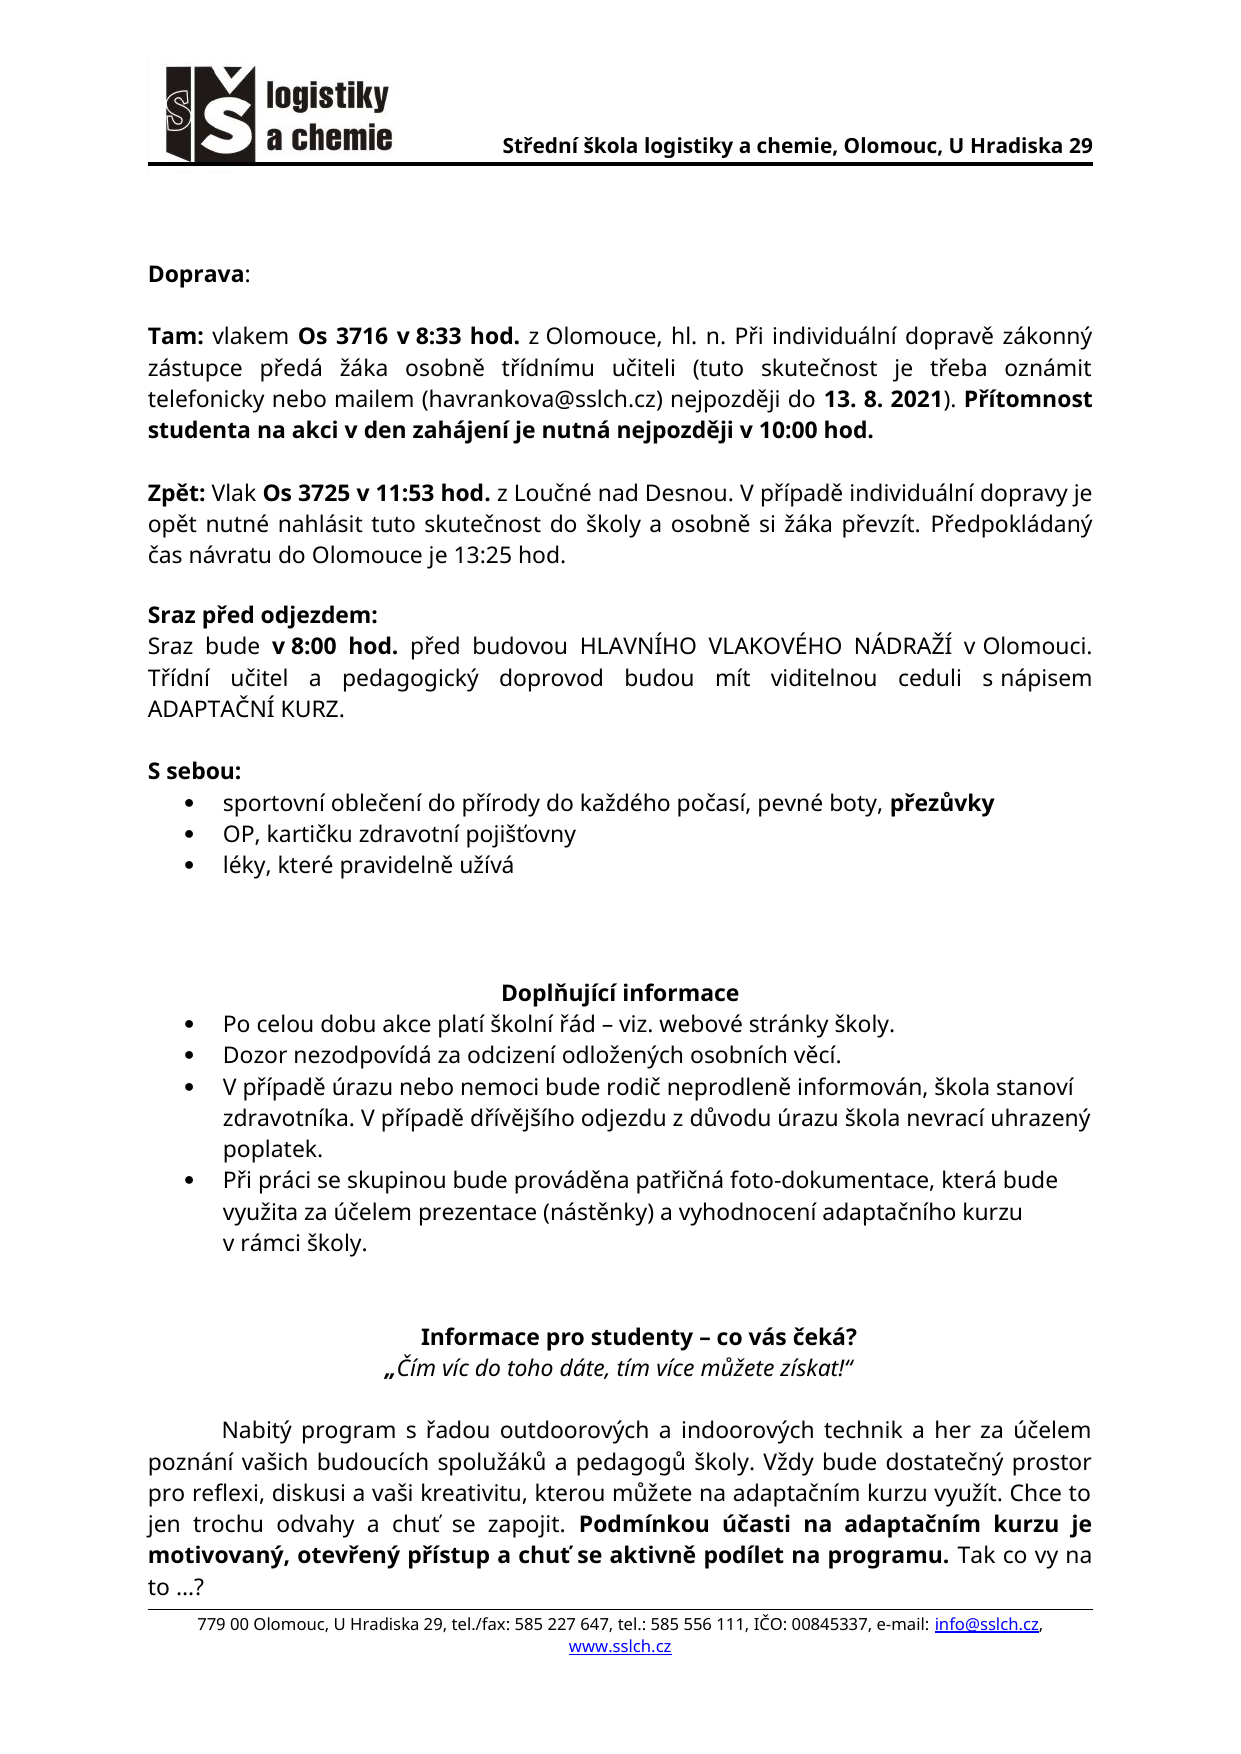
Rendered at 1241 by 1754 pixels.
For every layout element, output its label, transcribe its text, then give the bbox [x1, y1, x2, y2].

picture [147, 53, 411, 174]
list léky, které pravidelně užívá [185, 849, 1093, 880]
list OP, kartičku zdravotní pojišťovny [185, 818, 1093, 849]
list sportovní oblečení do přírody do každého počasí, pevné boty, přezůvky [185, 786, 1093, 818]
text Doplňující informace [148, 977, 1093, 1008]
list Při práci se skupinou bude prováděna patřičná foto-dokumentace, která bude využita za účelem prezentace (nástěnky) a vyhodnocení adaptačního kurzu v rámci školy. [185, 1164, 1093, 1258]
text Sraz před odjezdem: [148, 599, 1093, 630]
list V případě úrazu nebo nemoci bude rodič neprodleně informován, škola stanoví zdravotníka. V případě dřívějšího odjezdu z důvodu úrazu škola nevrací uhrazený poplatek. [185, 1071, 1093, 1164]
text Tam: vlakem Os 3716 v 8:33 hod. z Olomouce, hl. n. Při individuální dopravě zákonný zástupce předá žáka osobně třídnímu učiteli (tuto skutečnost je třeba oznámit telefonicky nebo mailem (havrankova@sslch.cz) nejpozději do 13. 8. 2021). Přítomnost studenta na akci v den zahájení je nutná nejpozději v 10:00 hod. [148, 320, 1093, 445]
text Zpět: Vlak Os 3725 v 11:53 hod. z Loučné nad Desnou. V případě individuální dopravy je opět nutné nahlásit tuto skutečnost do školy a osobně si žáka převzít. Předpokládaný čas návratu do Olomouce je 13:25 hod. [148, 476, 1093, 570]
text Nabitý program s řadou outdoorových a indoorových technik a her za účelem poznání vašich budoucích spolužáků a pedagogů školy. Vždy bude dostatečný prostor pro reflexi, diskusi a vaši kreativitu, kterou můžete na adaptačním kurzu využít. Chce to jen trochu odvahy a chuť se zapojit. Podmínkou účasti na adaptačním kurzu je motivovaný, otevřený přístup a chuť se aktivně podílet na programu. Tak co vy na to …? [148, 1414, 1093, 1602]
text Doprava: [148, 258, 1093, 289]
text S sebou: [148, 755, 1093, 786]
text „Čím víc do toho dáte, tím více můžete získat!“ [148, 1352, 1093, 1383]
text Informace pro studenty – co vás čeká? [185, 1321, 1093, 1352]
list Dozor nezodpovídá za odcizení odložených osobních věcí. [185, 1039, 1093, 1071]
text Sraz bude v 8:00 hod. před budovou HLAVNÍHO VLAKOVÉHO NÁDRAŽÍ v Olomouci. Třídní učitel a pedagogický doprovod budou mít viditelnou ceduli s nápisem ADAPTAČNÍ KURZ. [148, 630, 1093, 724]
list Po celou dobu akce platí školní řád – viz. webové stránky školy. [185, 1008, 1093, 1039]
